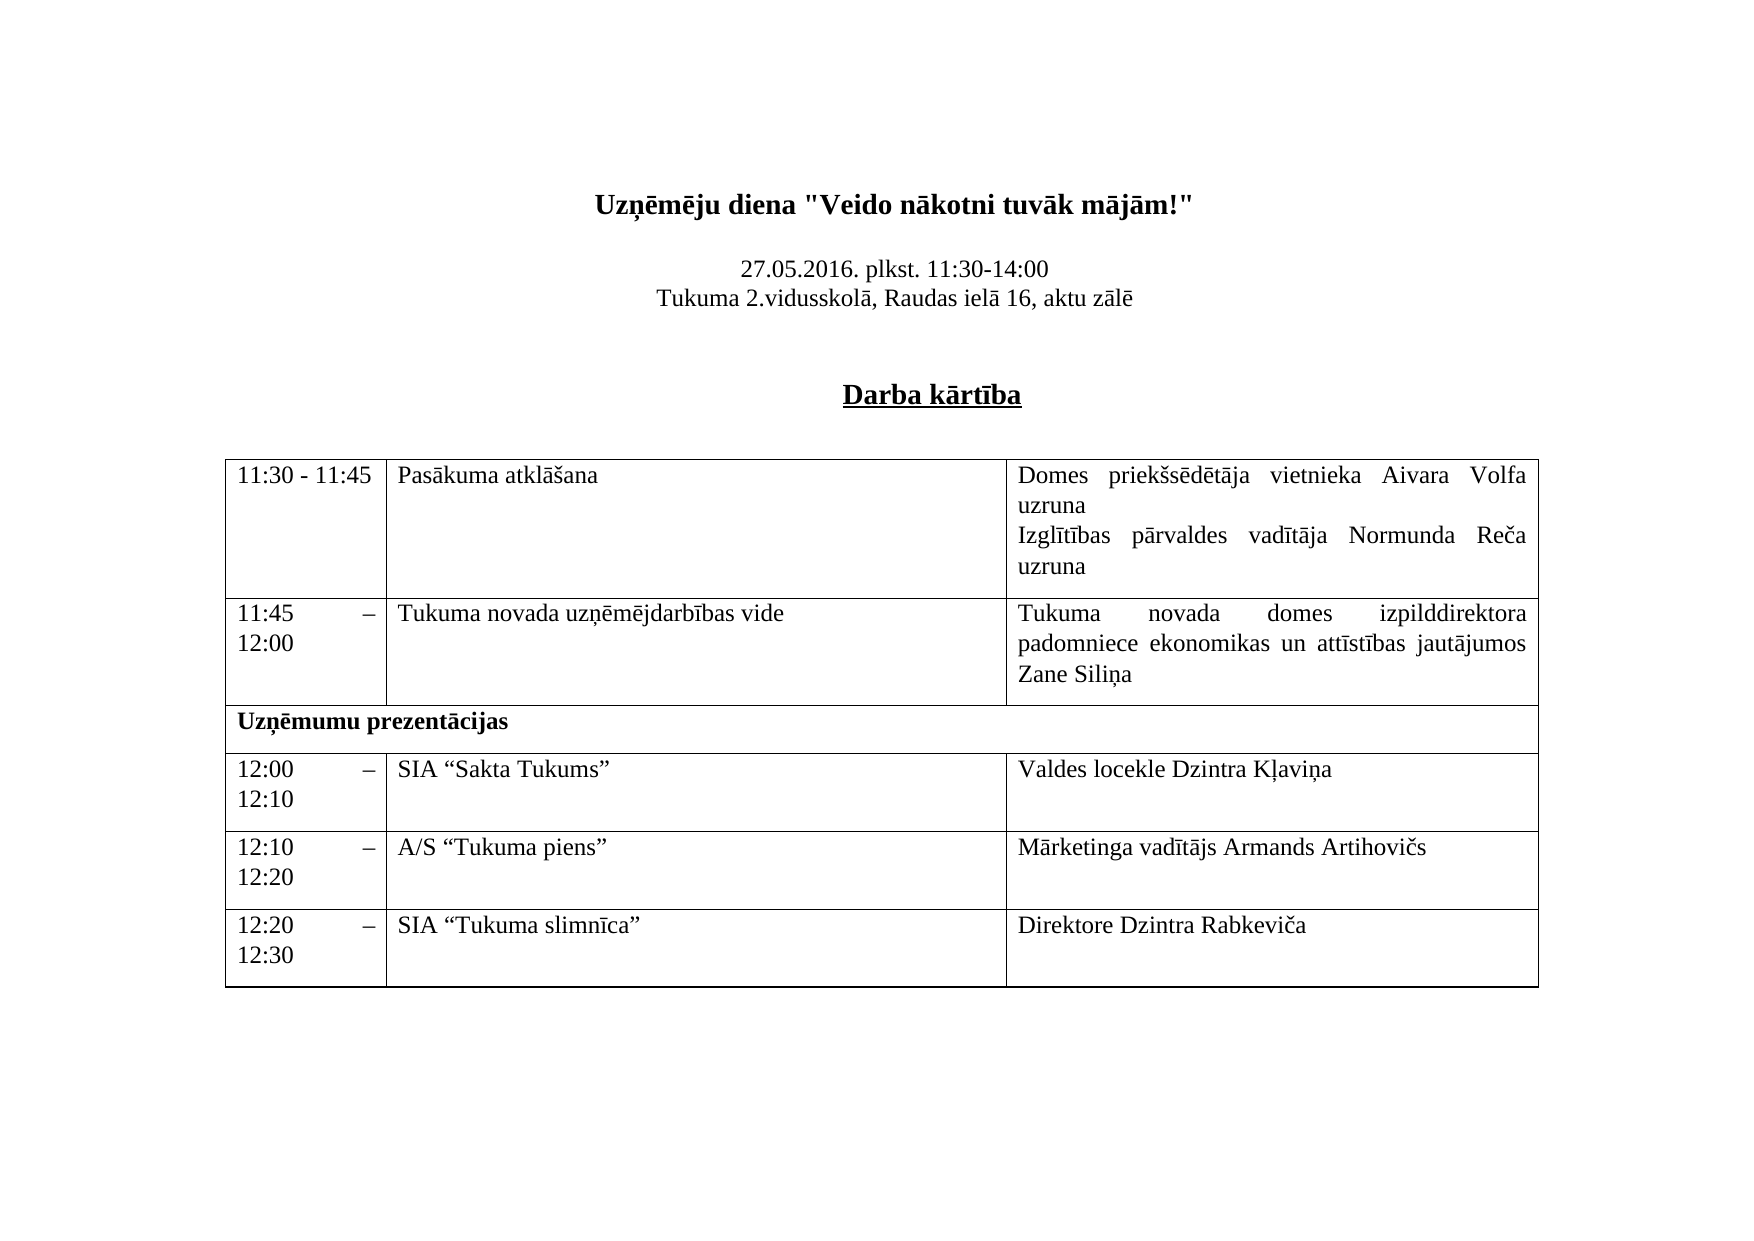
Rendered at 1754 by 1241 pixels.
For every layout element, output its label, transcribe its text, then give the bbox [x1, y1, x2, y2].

table_cell 12:10 – 12:20 [226, 832, 386, 909]
table_cell 12:00 – 12:10 [226, 754, 386, 831]
table_cell Mārketinga vadītājs Armands Artihovičs [1007, 832, 1538, 909]
table_header Pasākuma atklāšana [387, 460, 1006, 597]
table_cell SIA “Tukuma slimnīca” [387, 910, 1006, 986]
text 27.05.2016. plkst. 11:30-14:00 [150, 254, 1639, 283]
table_cell 12:20 – 12:30 [226, 910, 386, 986]
table_cell Tukuma novada domes izpilddirektora padomniece ekonomikas un attīstības jautājumos Zane Siliņa [1007, 599, 1538, 705]
table_cell Uzņēmumu prezentācijas [226, 706, 1538, 753]
table_cell SIA “Sakta Tukums” [387, 754, 1006, 831]
text Uzņēmēju diena "Veido nākotni tuvāk mājām!" [150, 187, 1639, 221]
table_cell Tukuma novada uzņēmējdarbības vide [387, 599, 1006, 705]
text Tukuma 2.vidusskolā, Raudas ielā 16, aktu zālē [150, 283, 1639, 312]
table_cell Valdes locekle Dzintra Kļaviņa [1007, 754, 1538, 831]
table_cell 11:45 – 12:00 [226, 599, 386, 705]
table_header Domes priekšsēdētāja vietnieka Aivara Volfa uzruna Izglītības pārvaldes vadītāja Normunda Reča uzruna [1007, 460, 1538, 597]
list Darba kārtība [225, 377, 1639, 411]
table_cell Direktore Dzintra Rabkeviča [1007, 910, 1538, 986]
table_cell A/S “Tukuma piens” [387, 832, 1006, 909]
table_header 11:30 - 11:45 [226, 460, 386, 597]
